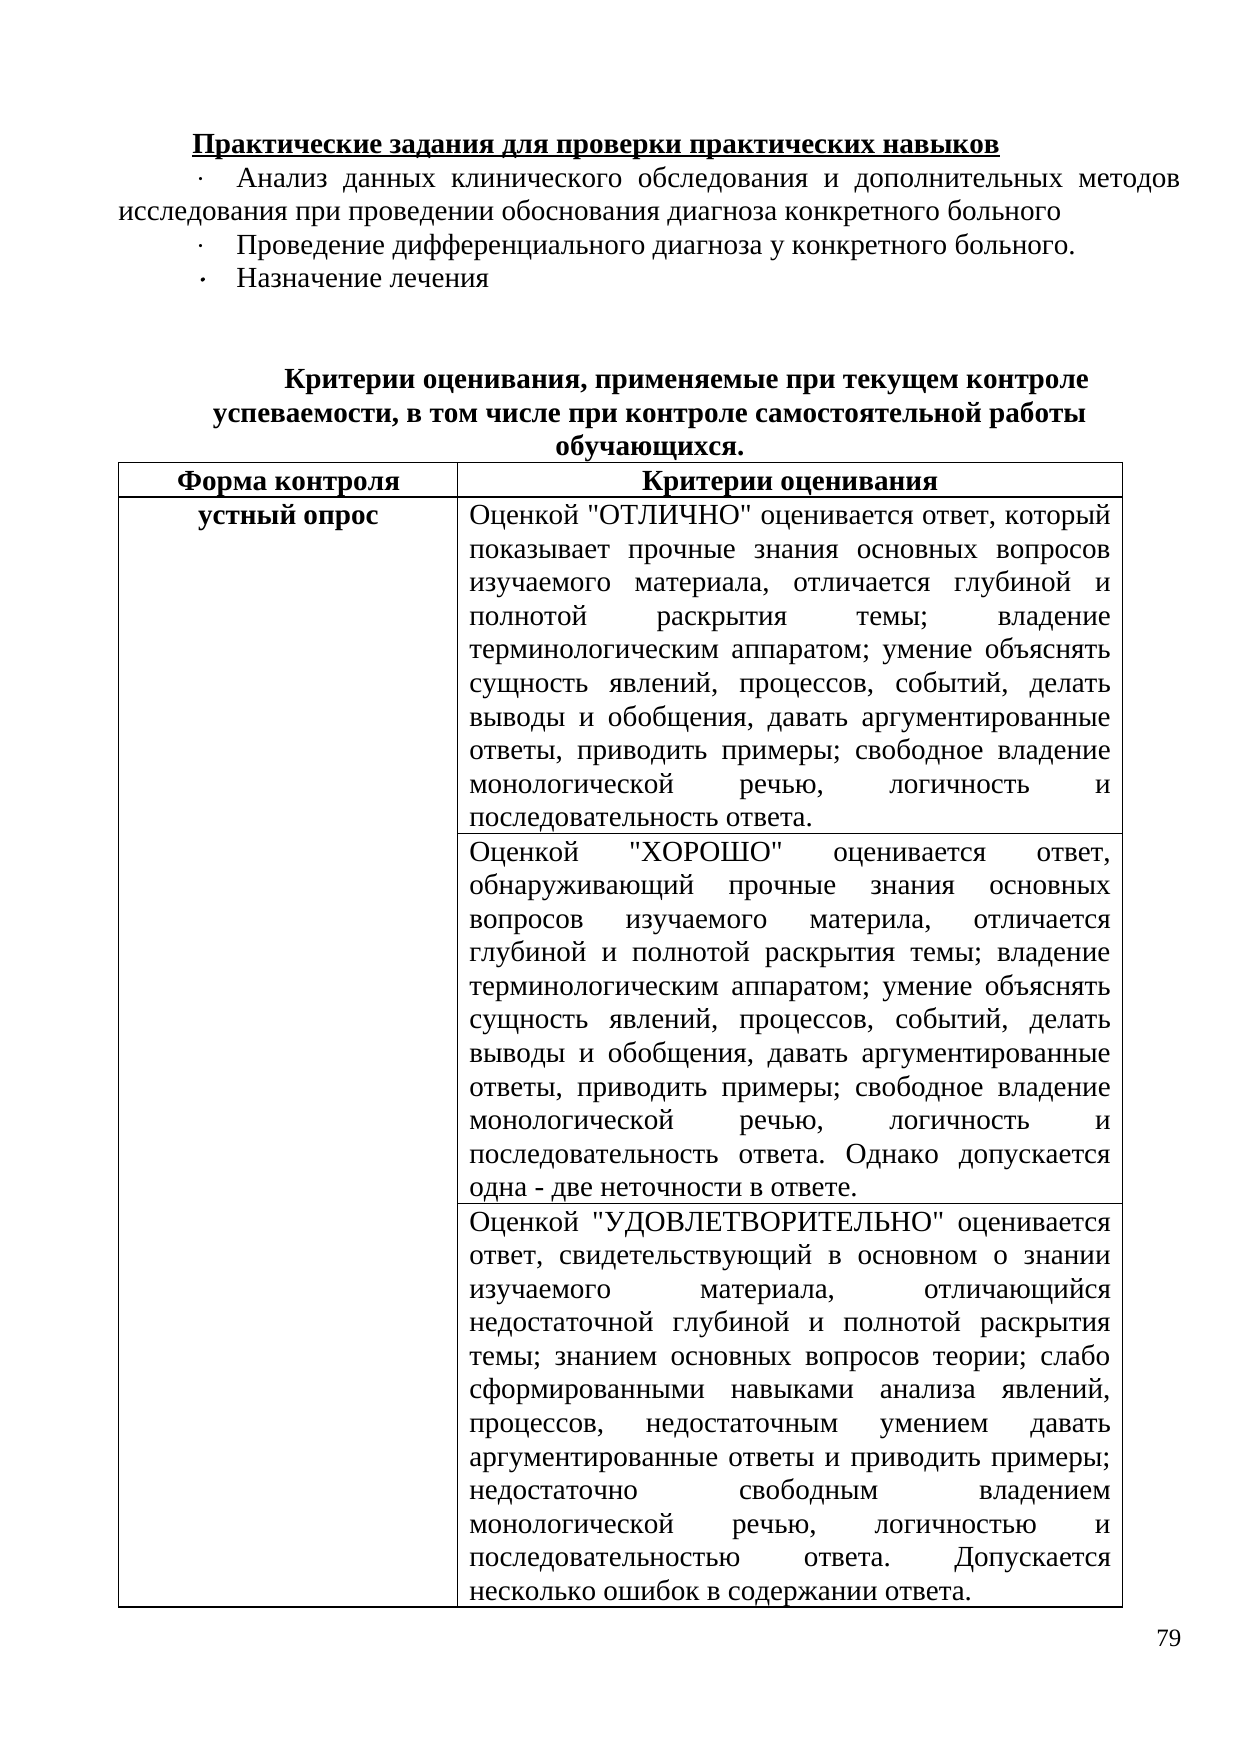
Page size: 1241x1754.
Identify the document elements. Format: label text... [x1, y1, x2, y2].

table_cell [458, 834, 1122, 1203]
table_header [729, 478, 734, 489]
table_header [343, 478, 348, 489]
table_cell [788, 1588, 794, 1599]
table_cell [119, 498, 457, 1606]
text Практические задания для проверки практических навыков [118, 126, 1181, 160]
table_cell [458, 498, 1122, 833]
list Проведение дифференциального диагноза у конкретного больного. [118, 227, 1181, 261]
list Анализ данных клинического обследования и дополнительных методов исследования при проведении обоснования диагноза конкретного больного [118, 160, 1181, 227]
text Критерии оценивания, применяемые при текущем контроле успеваемости, в том числе при контроле самостоятельной работы обучающихся. [118, 361, 1181, 462]
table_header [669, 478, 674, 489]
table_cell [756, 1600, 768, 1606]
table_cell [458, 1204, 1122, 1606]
list Назначение лечения [118, 261, 1181, 294]
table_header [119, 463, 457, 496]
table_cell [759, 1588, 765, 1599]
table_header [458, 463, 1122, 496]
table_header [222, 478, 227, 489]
